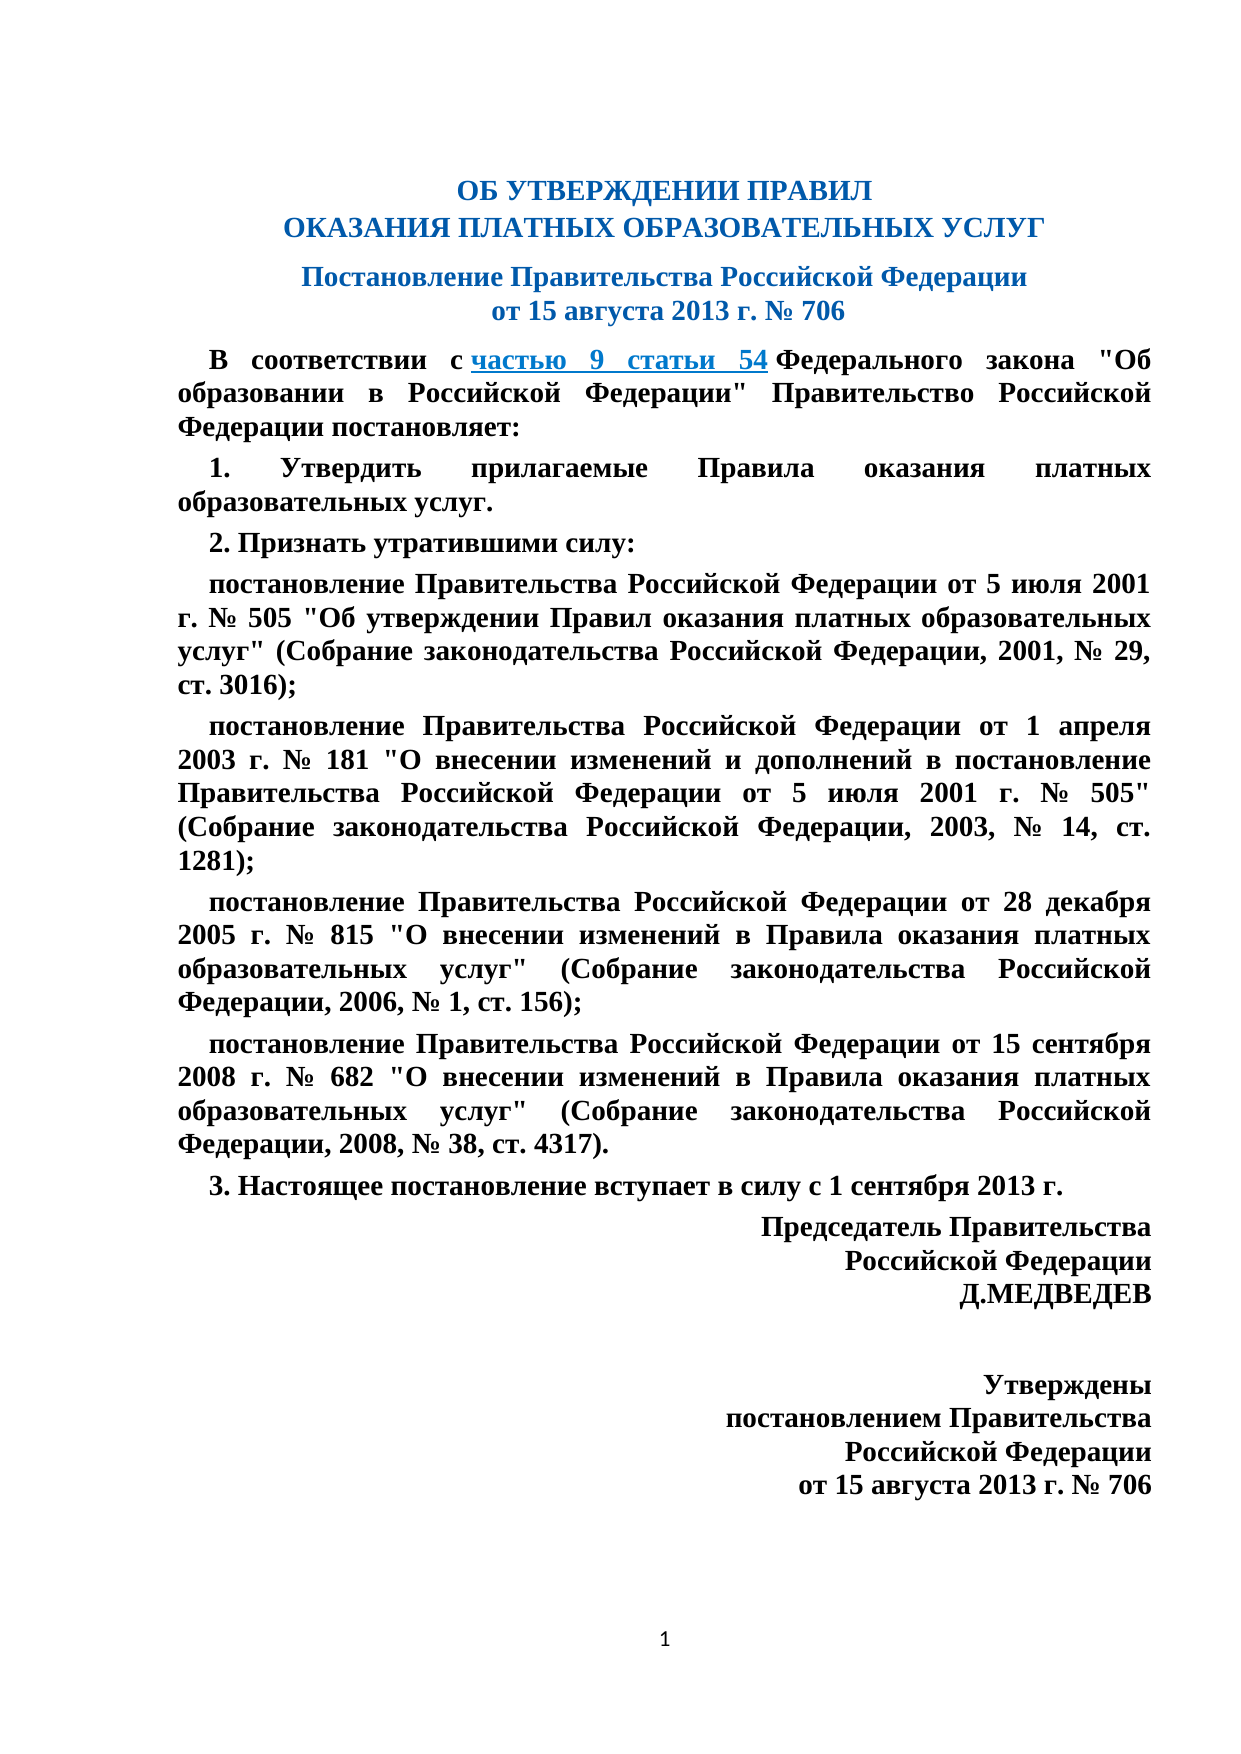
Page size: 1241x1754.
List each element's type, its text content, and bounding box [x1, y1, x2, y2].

text 2. Признать утратившими силу: [177, 525, 1152, 559]
text 1. Утвердить прилагаемые Правила оказания платных образовательных услуг. [177, 450, 1152, 517]
text Председатель Правительства Российской Федерации Д.МЕДВЕДЕВ [177, 1209, 1152, 1310]
text 3. Настоящее постановление вступает в силу с 1 сентября 2013 г. [177, 1168, 1152, 1201]
text ОБ УТВЕРЖДЕНИИ ПРАВИЛ ОКАЗАНИЯ ПЛАТНЫХ ОБРАЗОВАТЕЛЬНЫХ УСЛУГ [177, 170, 1152, 243]
text В соответствии с частью 9 статьи 54 Федерального закона "Об образовании в Российской Федерации" Правительство Российской Федерации постановляет: [177, 342, 1152, 442]
text постановление Правительства Российской Федерации от 5 июля 2001 г. № 505 "Об утверждении Правил оказания платных образовательных услуг" (Собрание законодательства Российской Федерации, 2001, № 29, ст. 3016); [177, 566, 1152, 701]
text постановление Правительства Российской Федерации от 15 сентября 2008 г. № 682 "О внесении изменений в Правила оказания платных образовательных услуг" (Собрание законодательства Российской Федерации, 2008, № 38, ст. 4317). [177, 1026, 1152, 1160]
text постановление Правительства Российской Федерации от 28 декабря 2005 г. № 815 "О внесении изменений в Правила оказания платных образовательных услуг" (Собрание законодательства Российской Федерации, 2006, № 1, ст. 156); [177, 884, 1152, 1018]
text постановление Правительства Российской Федерации от 1 апреля 2003 г. № 181 "О внесении изменений и дополнений в постановление Правительства Российской Федерации от 5 июля 2001 г. № 505" (Собрание законодательства Российской Федерации, 2003, № 14, ст. 1281); [177, 708, 1152, 876]
text Постановление Правительства Российской Федерации от 15 августа 2013 г. № 706 [177, 259, 1152, 326]
text Утверждены постановлением Правительства Российской Федерации от 15 августа 2013 г. № 706 [177, 1367, 1152, 1501]
